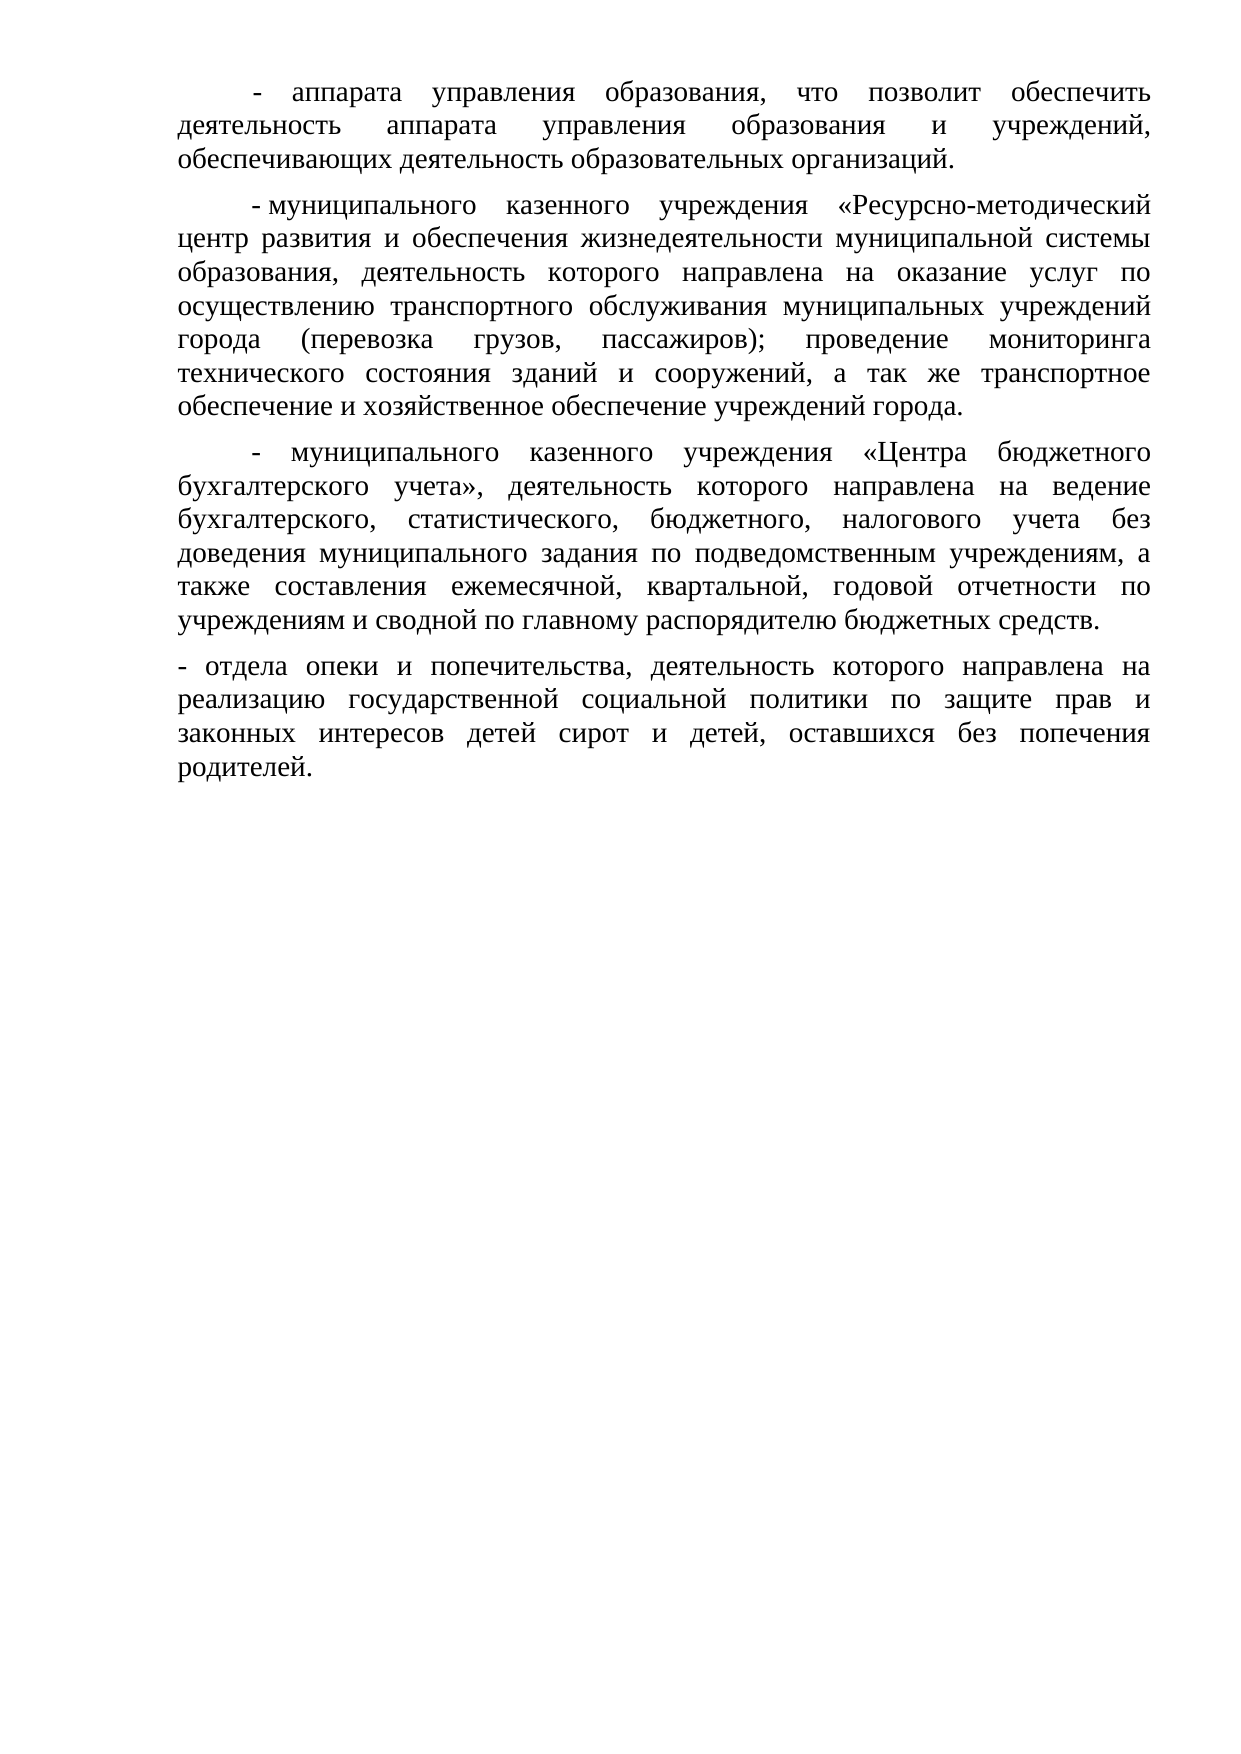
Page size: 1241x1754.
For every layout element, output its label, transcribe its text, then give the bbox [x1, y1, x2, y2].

text - аппарата управления образования, что позволит обеспечить деятельность аппарата управления образования и учреждений, обеспечивающих деятельность образовательных организаций. [177, 74, 1152, 174]
text - муниципального казенного учреждения «Центра бюджетного бухгалтерского учета», деятельность которого направлена на ведение бухгалтерского, статистического, бюджетного, налогового учета без доведения муниципального задания по подведомственным учреждениям, а также составления ежемесячной, квартальной, годовой отчетности по учреждениям и сводной по главному распорядителю бюджетных средств. [177, 434, 1152, 636]
text - отдела опеки и попечительства, деятельность которого направлена на реализацию государственной социальной политики по защите прав и законных интересов детей сирот и детей, оставшихся без попечения родителей. [177, 648, 1152, 782]
text - муниципального казенного учреждения «Ресурсно-методический центр развития и обеспечения жизнедеятельности муниципальной системы образования, деятельность которого направлена на оказание услуг по осуществлению транспортного обслуживания муниципальных учреждений города (перевозка грузов, пассажиров); проведение мониторинга технического состояния зданий и сооружений, а так же транспортное обеспечение и хозяйственное обеспечение учреждений города. [177, 187, 1152, 422]
